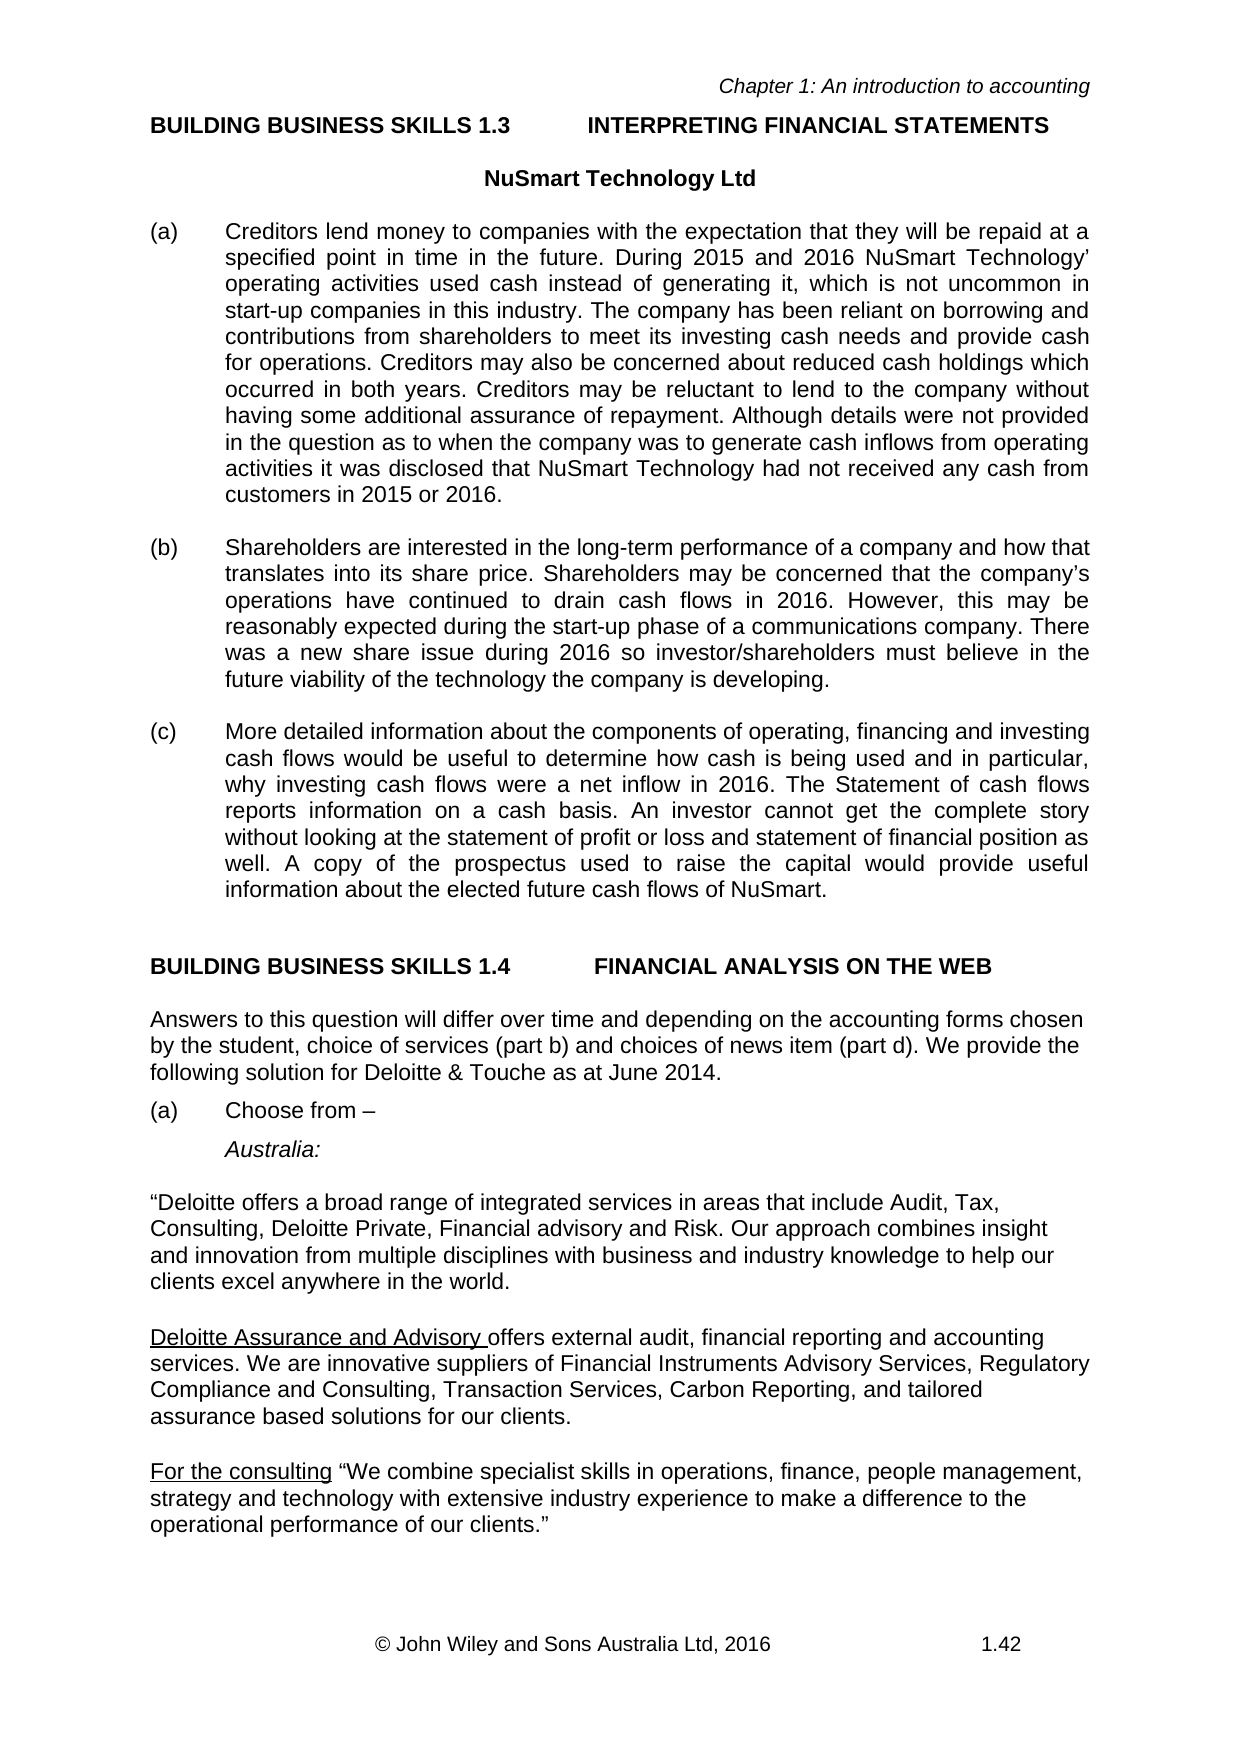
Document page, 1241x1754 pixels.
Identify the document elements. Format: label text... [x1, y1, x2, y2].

text For the consulting “We combine specialist skills in operations, finance, people management, strategy and technology with extensive industry experience to make a difference to the operational performance of our clients.” [150, 1458, 1090, 1537]
text BUILDING BUSINESS SKILLS 1.4 FINANCIAL ANALYSIS ON THE WEB [150, 953, 1090, 979]
text (c) More detailed information about the components of operating, financing and investing cash flows would be useful to determine how cash is being used and in particular, why investing cash flows were a net inflow in 2016. The Statement of cash flows reports information on a cash basis. An investor cannot get the complete story without looking at the statement of profit or loss and statement of financial position as well. A copy of the prospectus used to raise the capital would provide useful information about the elected future cash flows of NuSmart. [150, 718, 1090, 903]
text (a) Creditors lend money to companies with the expectation that they will be repaid at a specified point in time in the future. During 2015 and 2016 NuSmart Technology’ operating activities used cash instead of generating it, which is not uncommon in start-up companies in this industry. The company has been reliant on borrowing and contributions from shareholders to meet its investing cash needs and provide cash for operations. Creditors may also be concerned about reduced cash holdings which occurred in both years. Creditors may be reluctant to lend to the company without having some additional assurance of repayment. Although details were not provided in the question as to when the company was to generate cash inflows from operating activities it was disclosed that NuSmart Technology had not received any cash from customers in 2015 or 2016. [150, 218, 1090, 507]
text NuSmart Technology Ltd [150, 165, 1090, 191]
text (b) Shareholders are interested in the long-term performance of a company and how that translates into its share price. Shareholders may be concerned that the company’s operations have continued to drain cash flows in 2016. However, this may be reasonably expected during the start-up phase of a communications company. There was a new share issue during 2016 so investor/shareholders must believe in the future viability of the technology the company is developing. [150, 534, 1090, 692]
list Choose from – [150, 1097, 1090, 1124]
text Deloitte Assurance and Advisory offers external audit, financial reporting and accounting services. We are innovative suppliers of Financial Instruments Advisory Services, Regulatory Compliance and Consulting, Transaction Services, Carbon Reporting, and tailored assurance based solutions for our clients. [150, 1323, 1090, 1429]
text Australia: [150, 1136, 1090, 1163]
text Answers to this question will differ over time and depending on the accounting forms chosen by the student, choice of services (part b) and choices of news item (part d). We provide the following solution for Deloitte & Touche as at June 2014. [150, 1006, 1090, 1085]
text BUILDING BUSINESS SKILLS 1.3 INTERPRETING FINANCIAL STATEMENTS [150, 112, 1090, 138]
text “Deloitte offers a broad range of integrated services in areas that include Audit, Tax, Consulting, Deloitte Private, Financial advisory and Risk. Our approach combines insight and innovation from multiple disciplines with business and industry knowledge to help our clients excel anywhere in the world. [150, 1189, 1090, 1294]
